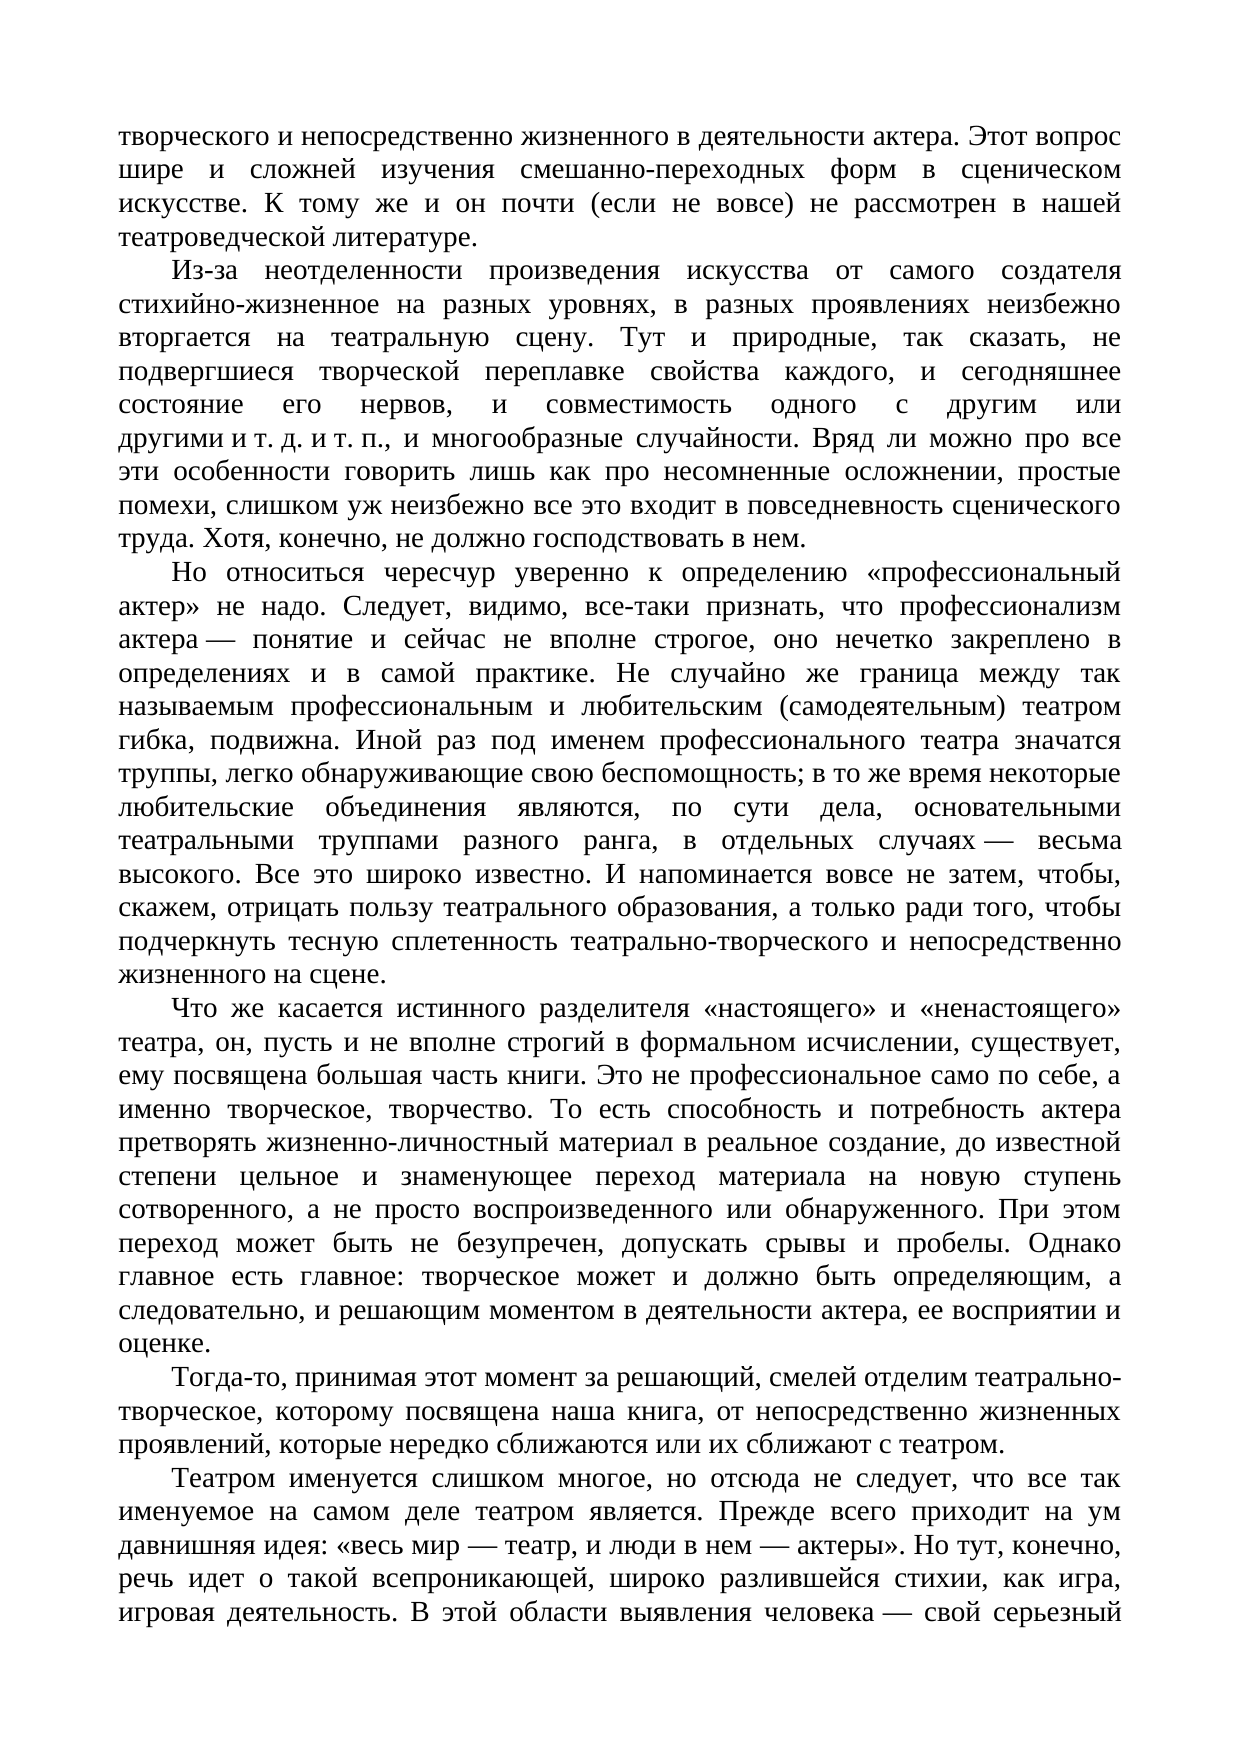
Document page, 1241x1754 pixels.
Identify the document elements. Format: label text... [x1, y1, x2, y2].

text Но относиться чересчур уверенно к определению «профессиональный актер» не надо. Следует, видимо, все-таки признать, что профессионализм актера — понятие и сейчас не вполне строгое, оно нечетко закреплено в определениях и в самой практике. Не случайно же граница между так называемым профессиональным и любительским (самодеятельным) театром гибка, подвижна. Иной раз под именем профессионального театра значатся труппы, легко обнаруживающие свою беспомощность; в то же время некоторые любительские объединения являются, по сути дела, основательными театральными труппами разного ранга, в отдельных случаях — весьма высокого. Все это широко известно. И напоминается вовсе не затем, чтобы, скажем, отрицать пользу театрального образования, а только ради того, чтобы подчеркнуть тесную сплетенность театрально-творческого и непосредственно жизненного на сцене. [118, 554, 1122, 990]
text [118, 1460, 1122, 1627]
text Тогда-то, принимая этот момент за решающий, смелей отделим театрально-творческое, которому посвящена наша книга, от непосредственно жизненных проявлений, которые нередко сближаются или их сближают с театром. [118, 1359, 1122, 1460]
text Что же касается истинного разделителя «настоящего» и «ненастоящего» театра, он, пусть и не вполне строгий в формальном исчислении, существует, ему посвящена большая часть книги. Это не профессиональное само по себе, а именно творческое, творчество. То есть способность и потребность актера претворять жизненно-личностный материал в реальное создание, до известной степени цельное и знаменующее переход материала на новую ступень сотворенного, а не просто воспроизведенного или обнаруженного. При этом переход может быть не безупречен, допускать срывы и пробелы. Однако главное есть главное: {188} творческое может и должно быть определяющим, а следовательно, и решающим моментом в деятельности актера, ее восприятии и оценке. [118, 990, 1122, 1359]
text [118, 118, 1122, 252]
text Из-за неотделенности произведения искусства от самого создателя стихийно-жизненное на разных уровнях, в разных проявлениях неизбежно вторгается на театральную сцену. Тут и природные, так сказать, не подвергшиеся творческой переплавке свойства каждого, и сегодняшнее состояние его нервов, и совместимость одного с другим или другими и т. д. и т. п., и многообразные случайности. Вряд ли можно про все эти особенности говорить лишь как про несомненные осложнении, простые помехи, слишком уж неизбежно все это входит в повседневность сценического труда. Хотя, конечно, не должно господствовать в нем. [118, 252, 1122, 554]
